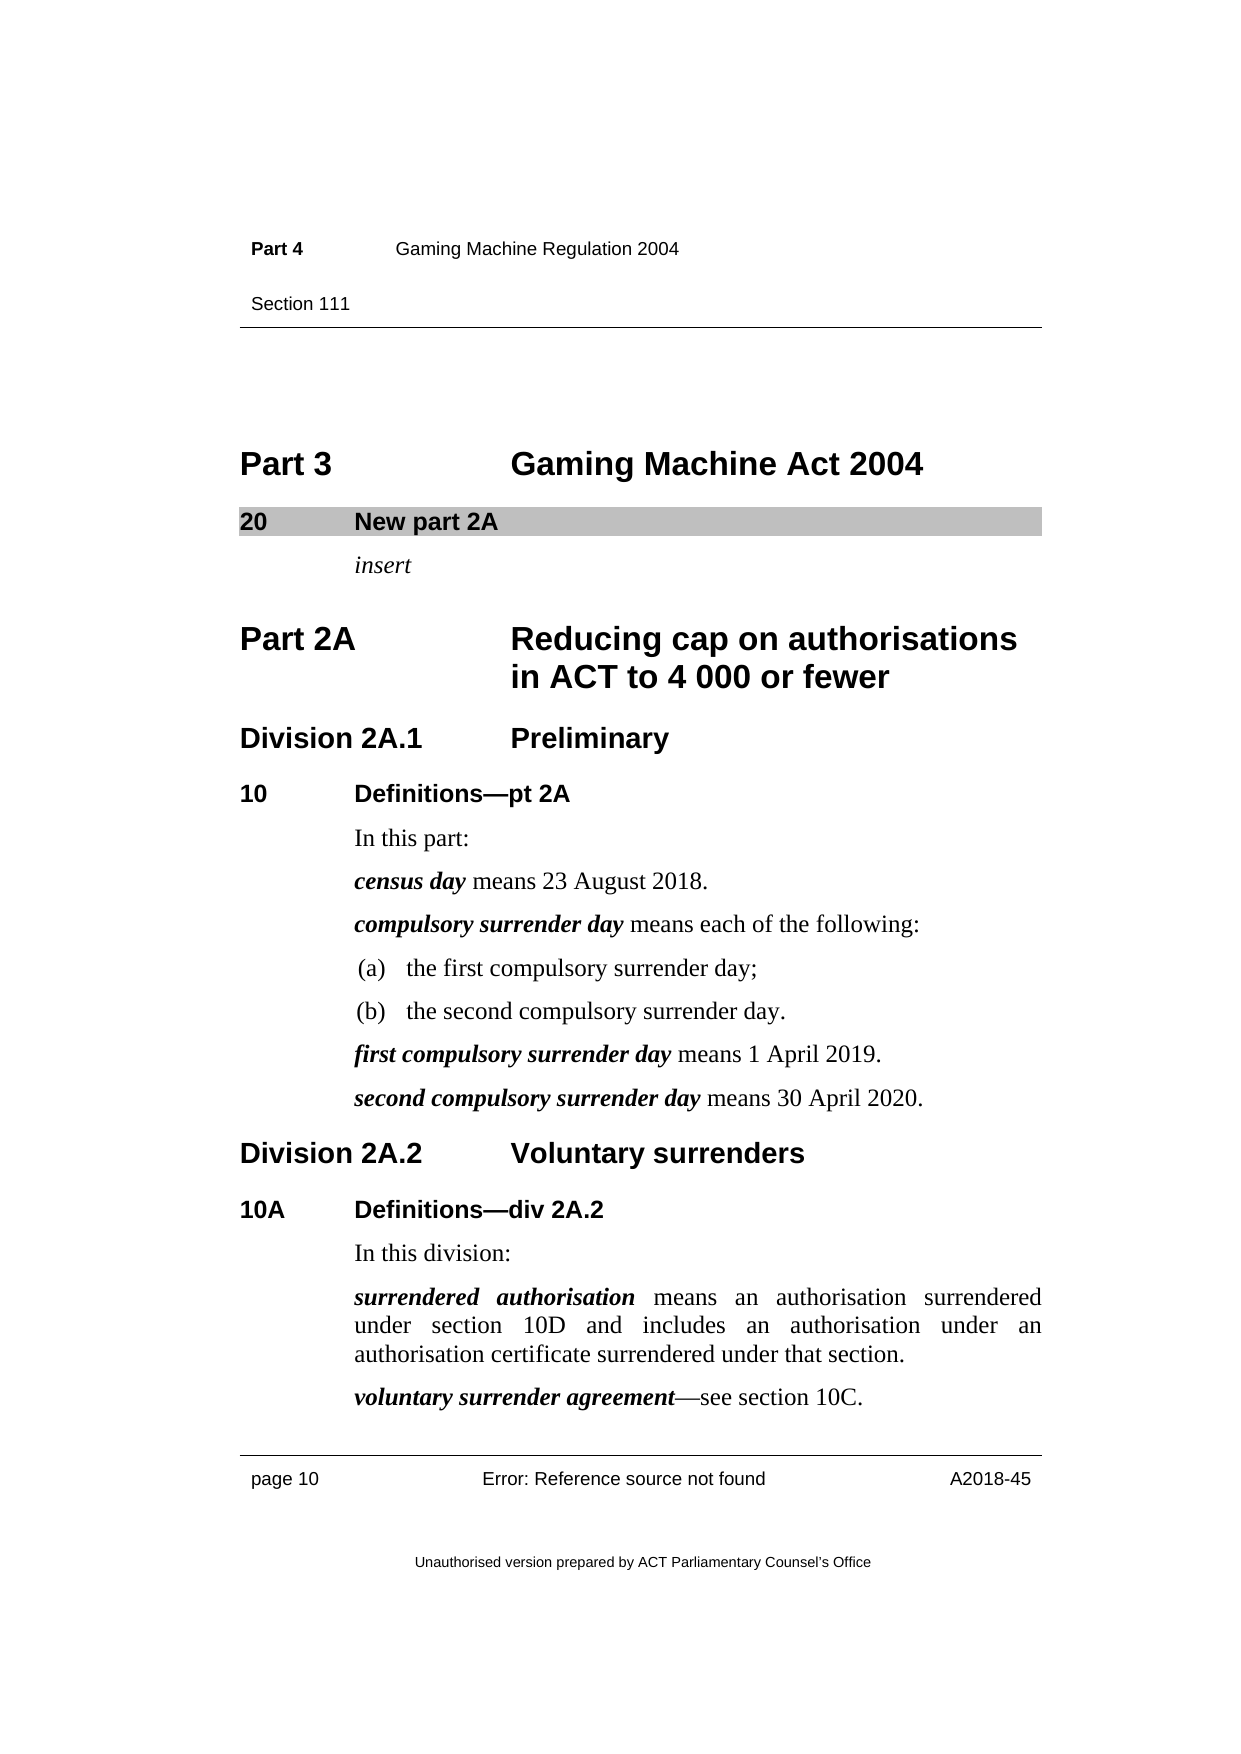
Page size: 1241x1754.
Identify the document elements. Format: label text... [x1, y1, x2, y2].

text Part 3 Gaming Machine Act 2004 [239, 444, 1042, 482]
text 10 Definitions—pt 2A [239, 779, 1042, 808]
text surrendered authorisation means an authorisation surrendered under section 10D and includes an authorisation under an authorisation certificate surrendered under that section. [354, 1282, 1042, 1368]
text Division 2A.2 Voluntary surrenders [239, 1136, 1042, 1170]
text first compulsory surrender day means 1 April 2019. [354, 1039, 1042, 1068]
text In this part: [354, 823, 1042, 851]
text voluntary surrender agreement—see section 10C. [354, 1382, 1042, 1411]
text 10A Definitions—div 2A.2 [239, 1195, 1042, 1224]
text insert [354, 551, 1042, 579]
text census day means 23 August 2018. [354, 866, 1042, 895]
text Part 2A Reducing cap on authorisations in ACT to 4 000 or fewer [239, 619, 1042, 696]
text (a) the first compulsory surrender day; [239, 953, 1042, 981]
text compulsory surrender day means each of the following: [354, 909, 1042, 938]
text In this division: [354, 1238, 1042, 1267]
text (b) the second compulsory surrender day. [239, 996, 1042, 1025]
text 20 New part 2A [239, 507, 1042, 536]
text second compulsory surrender day means 30 April 2020. [354, 1083, 1042, 1111]
text Division 2A.1 Preliminary [239, 721, 1042, 754]
